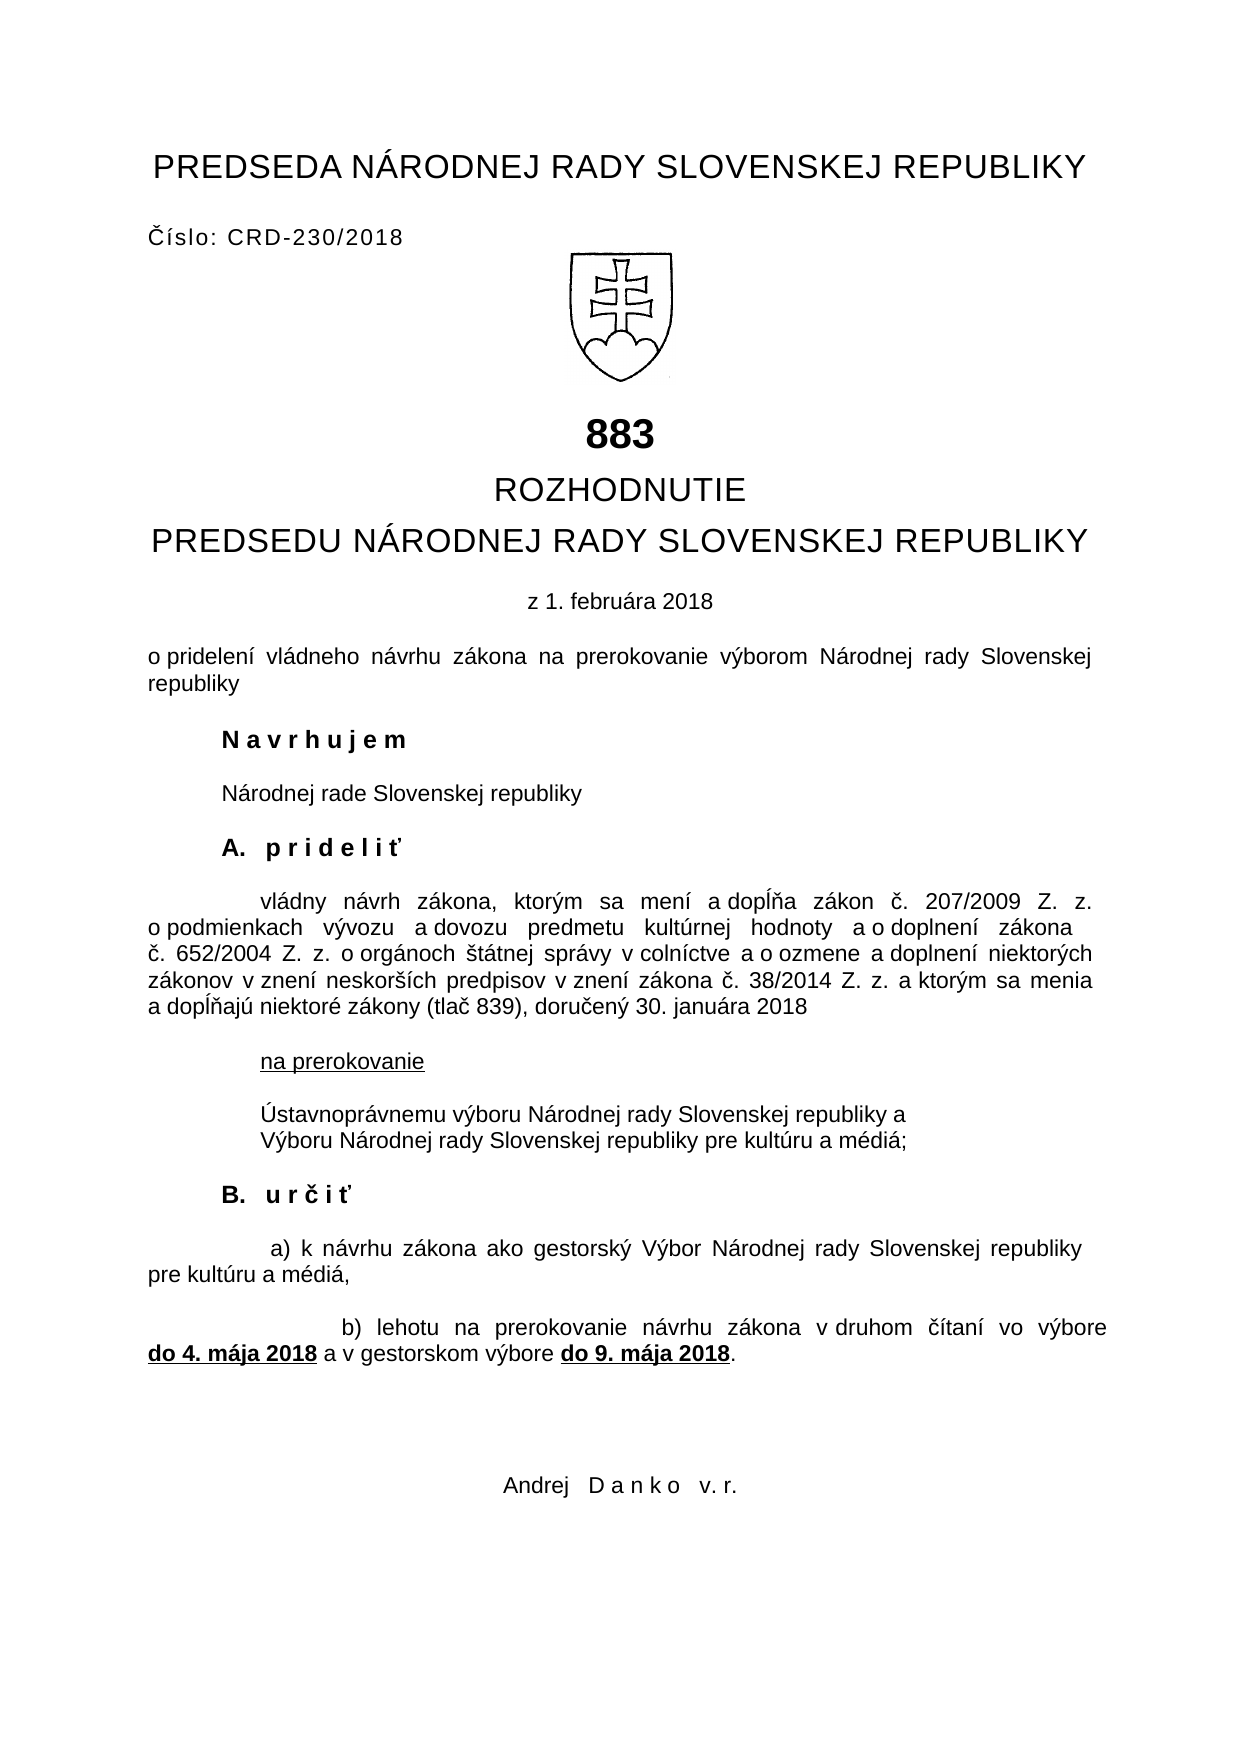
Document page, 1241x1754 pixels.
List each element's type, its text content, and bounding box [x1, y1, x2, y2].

list u r č i ť [221, 1180, 1093, 1209]
text o pridelení vládneho návrhu zákona na prerokovanie výborom Národnej rady Slovenskej republiky [148, 643, 1093, 696]
text Andrej D a n k o v. r. [148, 1472, 1093, 1498]
subtitle PREDSEDA NÁRODNEJ RADY SLOVENSKEJ REPUBLIKY [148, 148, 1093, 186]
subtitle PREDSEDU NÁRODNEJ RADY SLOVENSKEJ REPUBLIKY [148, 521, 1093, 559]
text 883 [148, 409, 1093, 457]
subtitle ROZHODNUTIE [148, 470, 1093, 508]
text na prerokovanie [148, 1048, 1093, 1074]
text vládny návrh zákona, ktorým sa mení a dopĺňa zákon č. 207/2009 Z. z. o podmienkach vývozu a dovozu predmetu kultúrnej hodnoty a o doplnení zákona č. 652/2004 Z. z. o orgánoch štátnej správy v colníctve a o ozmene a doplnení niektorých zákonov v znení neskorších predpisov v znení zákona č. 38/2014 Z. z. a ktorým sa menia a dopĺňajú niektoré zákony (tlač 839), doručený 30. januára 2018 [148, 888, 1093, 1019]
text Národnej rade Slovenskej republiky [148, 780, 1093, 806]
text Číslo: CRD-230/2018 [148, 223, 1093, 250]
text z 1. februára 2018 [148, 588, 1093, 614]
picture [564, 249, 676, 385]
list p r i d e l i ť [221, 832, 1093, 861]
text Výboru Národnej rady Slovenskej republiky pre kultúru a médiá; [148, 1127, 1093, 1153]
text b) lehotu na prerokovanie návrhu zákona v druhom čítaní vo výbore do 4. mája 2018 a v gestorskom výbore do 9. mája 2018. [148, 1314, 1122, 1367]
text N a v r h u j e m [148, 725, 1093, 753]
text Ústavnoprávnemu výboru Národnej rady Slovenskej republiky a [148, 1101, 1093, 1127]
text a) k návrhu zákona ako gestorský Výbor Národnej rady Slovenskej republiky pre kultúru a médiá, [148, 1235, 1093, 1288]
